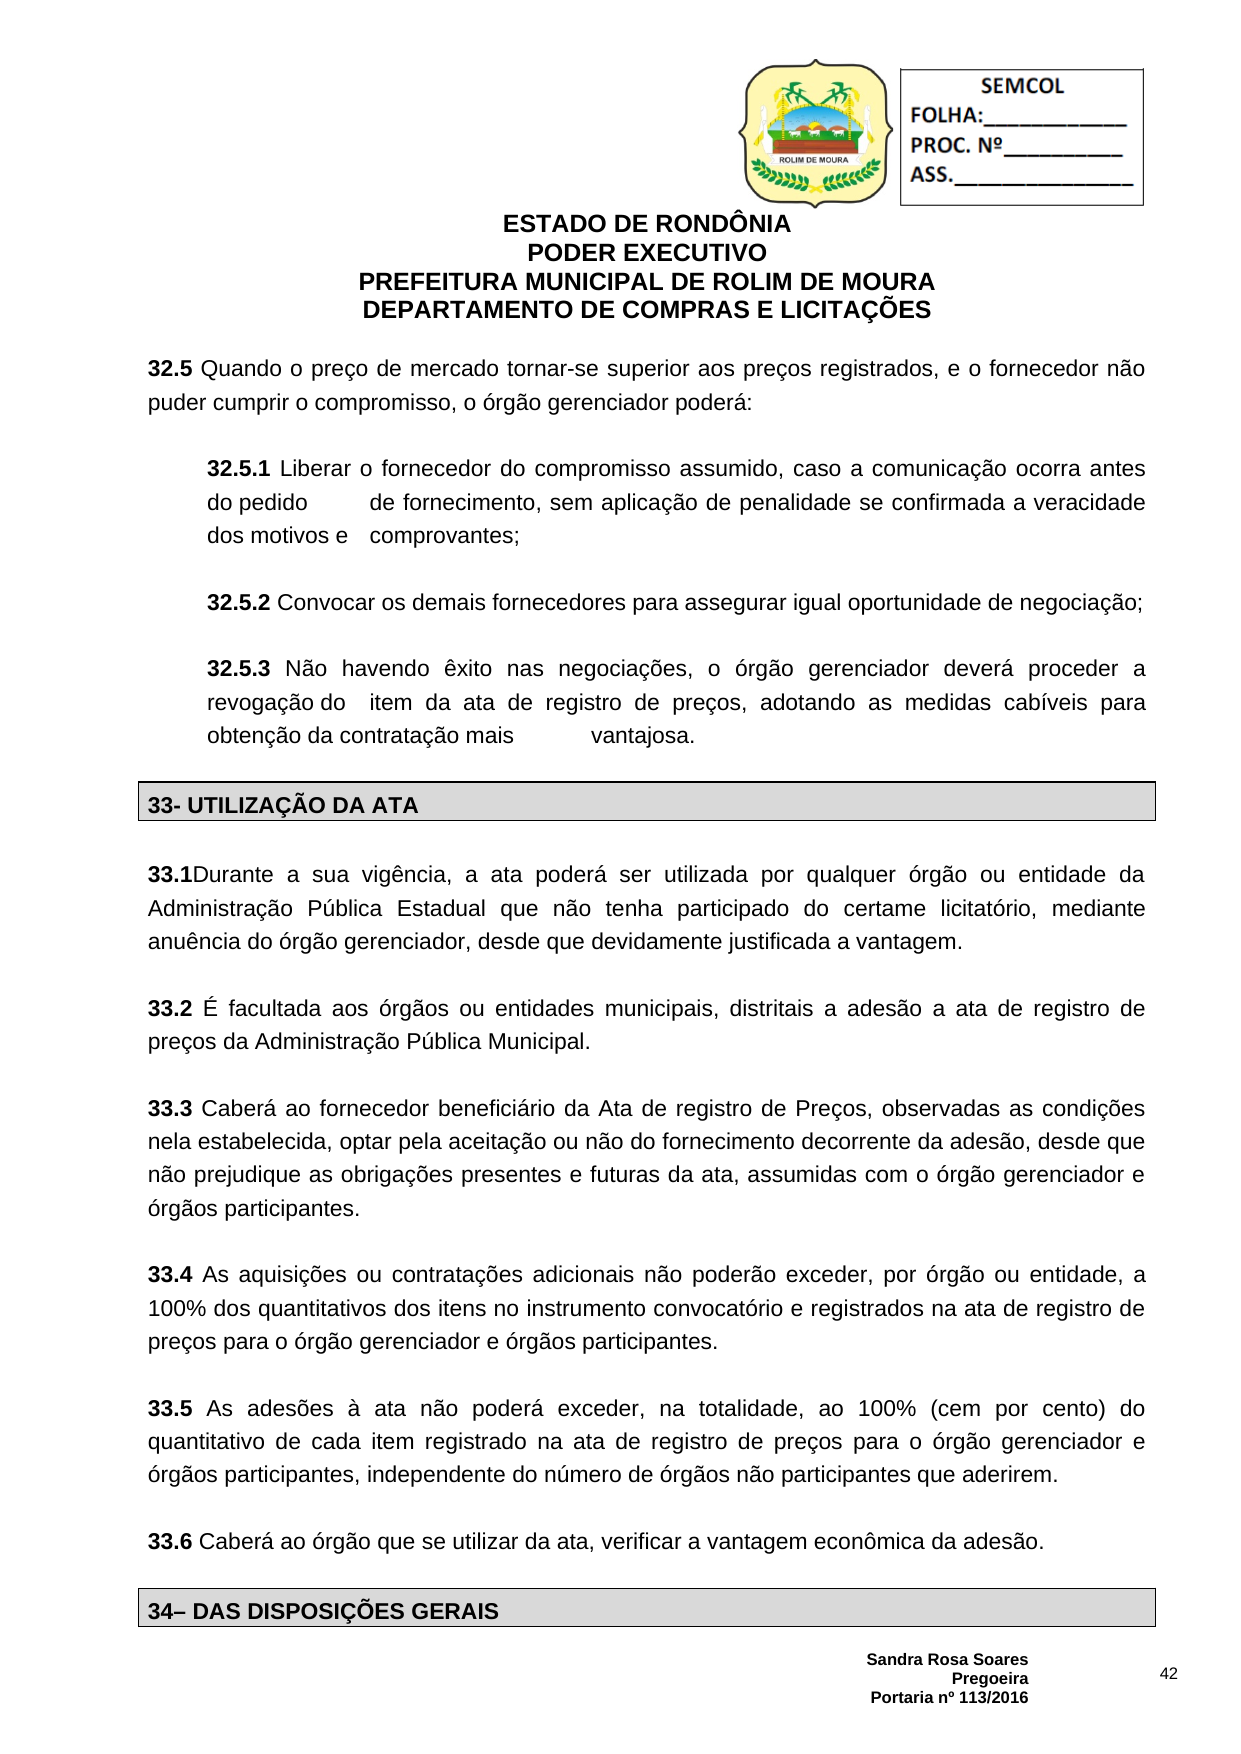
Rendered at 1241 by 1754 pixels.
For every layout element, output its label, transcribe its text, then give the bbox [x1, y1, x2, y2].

text 33.1Durante a sua vigência, a ata poderá ser utilizada por qualquer órgão ou entidade da Administração Pública Estadual que não tenha participado do certame licitatório, mediante anuência do órgão gerenciador, desde que devidamente justificada a vantagem. [148, 854, 1146, 954]
text 33.6 Caberá ao órgão que se utilizar da ata, verificar a vantagem econômica da adesão. [148, 1521, 1146, 1554]
text 33- UTILIZAÇÃO DA ATA [139, 783, 1155, 820]
text 32.5.2 Convocar os demais fornecedores para assegurar igual oportunidade de negociação; [207, 581, 1146, 615]
text 33.3 Caberá ao fornecedor beneficiário da Ata de registro de Preços, observadas as condições nela estabelecida, optar pela aceitação ou não do fornecimento decorrente da adesão, desde que não prejudique as obrigações presentes e futuras da ata, assumidas com o órgão gerenciador e órgãos participantes. [148, 1088, 1146, 1221]
text 33.4 As aquisições ou contratações adicionais não poderão exceder, por órgão ou entidade, a 100% dos quantitativos dos itens no instrumento convocatório e registrados na ata de registro de preços para o órgão gerenciador e órgãos participantes. [148, 1254, 1146, 1354]
picture [737, 59, 894, 209]
text 32.5.1 Liberar o fornecedor do compromisso assumido, caso a comunicação ocorra antes do pedido de fornecimento, sem aplicação de penalidade se confirmada a veracidade dos motivos e comprovantes; [207, 448, 1146, 548]
text 34– DAS DISPOSIÇÕES GERAIS [139, 1589, 1155, 1626]
text 33.5 As adesões à ata não poderá exceder, na totalidade, ao 100% (cem por cento) do quantitativo de cada item registrado na ata de registro de preços para o órgão gerenciador e órgãos participantes, independente do número de órgãos não participantes que aderirem. [148, 1388, 1146, 1488]
text 33.2 É facultada aos órgãos ou entidades municipais, distritais a adesão a ata de registro de preços da Administração Pública Municipal. [148, 988, 1146, 1054]
text 32.5.3 Não havendo êxito nas negociações, o órgão gerenciador deverá proceder a revogação do item da ata de registro de preços, adotando as medidas cabíveis para obtenção da contratação mais vantajosa. [207, 648, 1146, 748]
text 32.5 Quando o preço de mercado tornar-se superior aos preços registrados, e o fornecedor não puder cumprir o compromisso, o órgão gerenciador poderá: [148, 348, 1146, 415]
